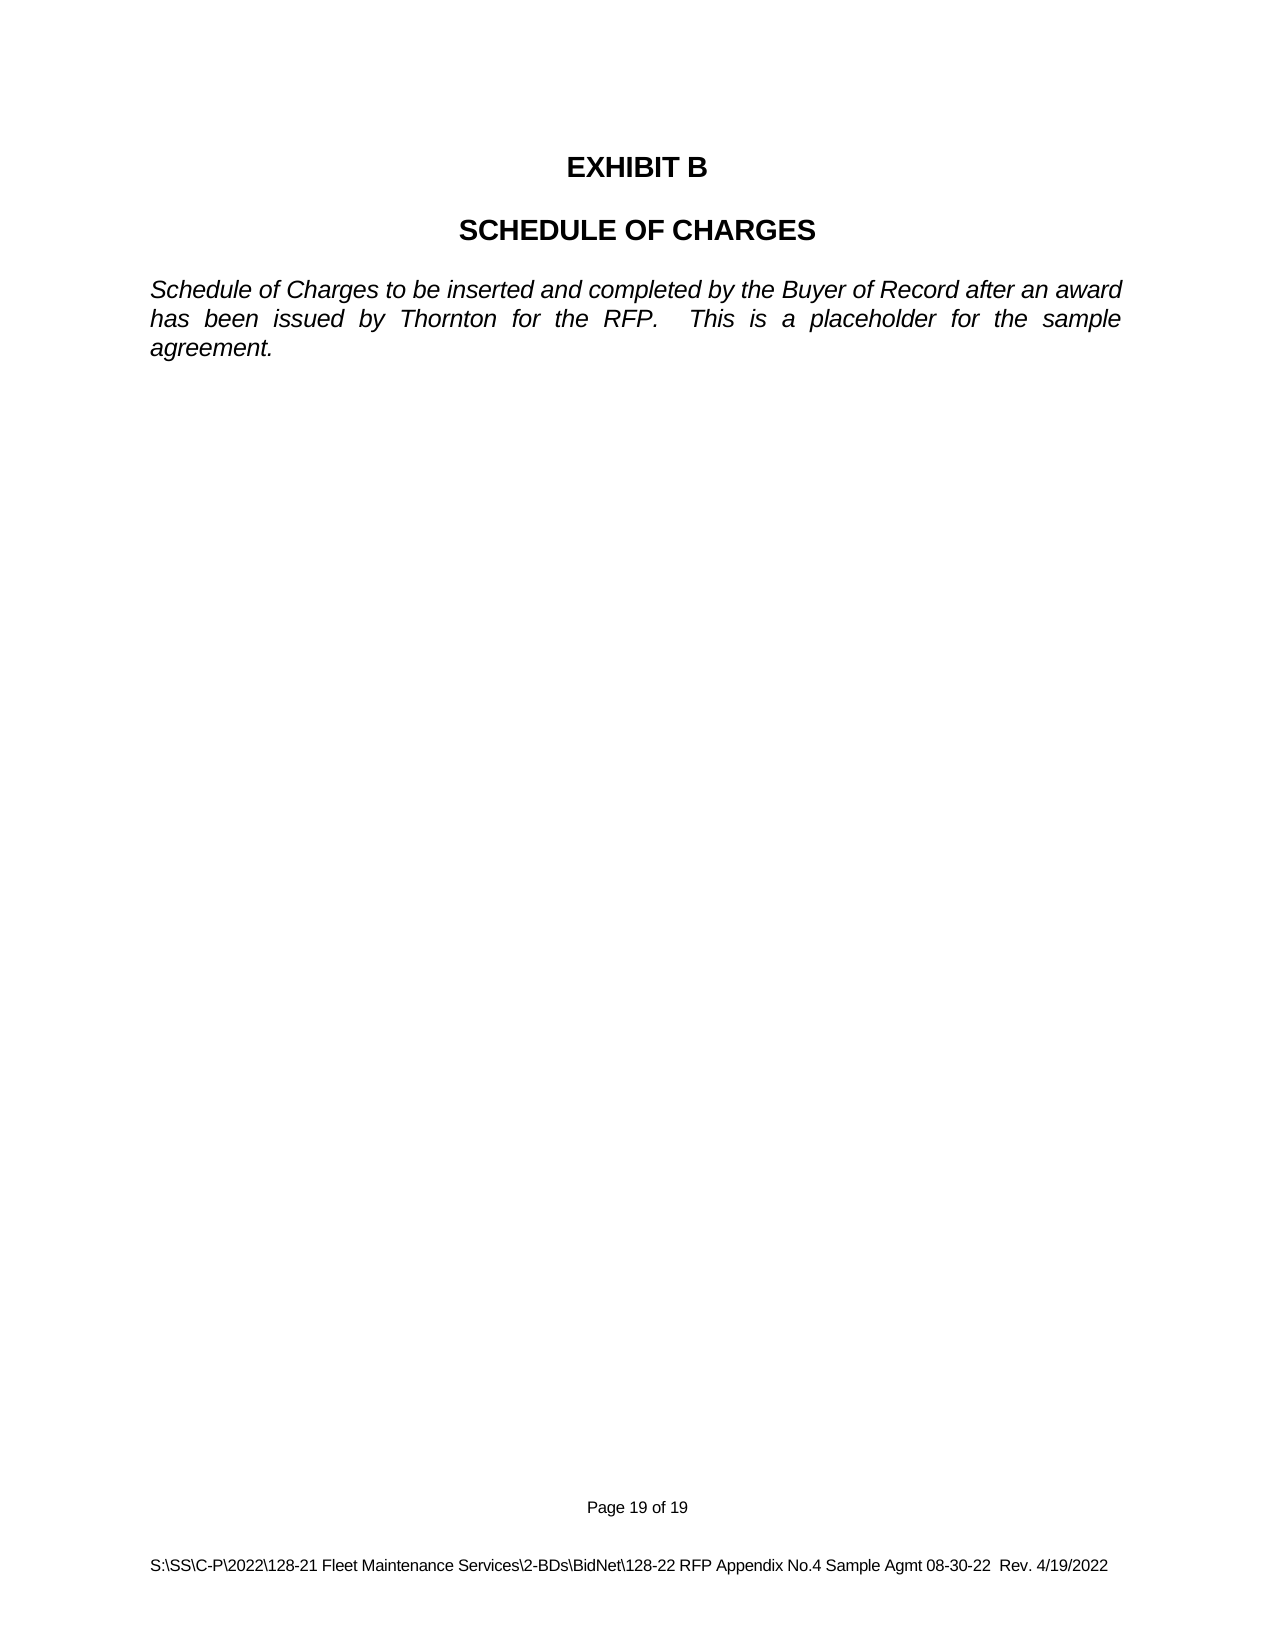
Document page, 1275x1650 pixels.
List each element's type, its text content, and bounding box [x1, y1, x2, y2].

text SCHEDULE OF CHARGES [150, 213, 1050, 246]
text EXHIBIT B [150, 150, 1125, 183]
text Schedule of Charges to be inserted and completed by the Buyer of Record after an award has been issued by Thornton for the RFP. This is a placeholder for the sample agreement. [150, 275, 1125, 362]
